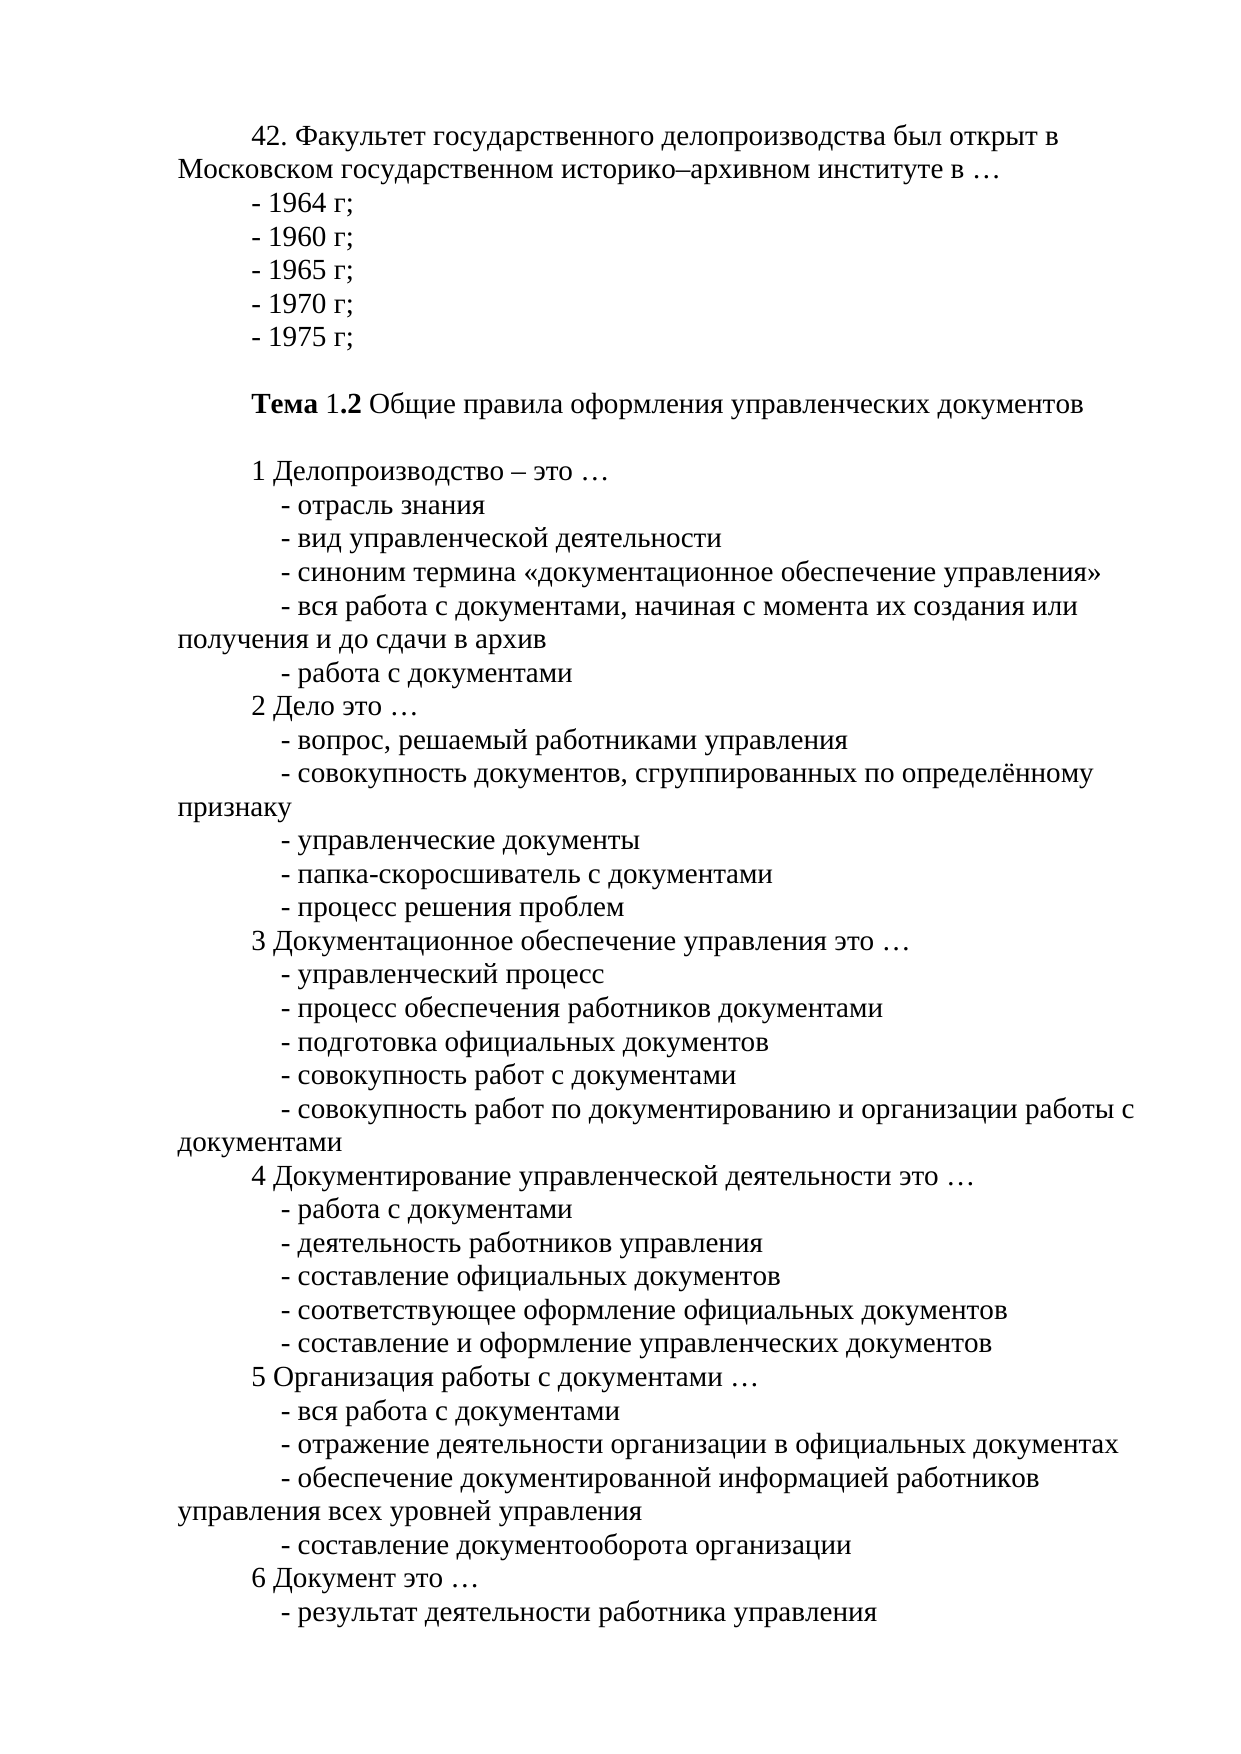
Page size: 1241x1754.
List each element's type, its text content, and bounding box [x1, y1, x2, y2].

text 3 Документационное обеспечение управления это … [177, 923, 1152, 957]
text - вид управленческой деятельности [177, 521, 1152, 554]
text - 1960 г; [177, 219, 1152, 252]
text - работа с документами [177, 1191, 1152, 1225]
text 42. Факультет государственного делопроизводства был открыт в Московском государственном историко–архивном институте в … [177, 118, 1152, 185]
text - работа с документами [177, 655, 1152, 688]
text - управленческие документы [177, 822, 1152, 856]
text - 1975 г; [177, 319, 1152, 353]
text 2 Дело это … [177, 688, 1152, 722]
text - составление и оформление управленческих документов [177, 1326, 1152, 1359]
text 4 Документирование управленческой деятельности это … [177, 1158, 1152, 1191]
text - вся работа с документами [177, 1393, 1152, 1426]
text Тема 1.2 Общие правила оформления управленческих документов [177, 386, 1152, 420]
text - 1964 г; [177, 185, 1152, 219]
text - отрасль знания [177, 487, 1152, 521]
text - подготовка официальных документов [177, 1024, 1152, 1057]
text - соответствующее оформление официальных документов [177, 1292, 1152, 1326]
text - синоним термина «документационное обеспечение управления» [177, 554, 1152, 588]
text - управленческий процесс [177, 957, 1152, 990]
text - 1965 г; [177, 252, 1152, 286]
text - результат деятельности работника управления [177, 1594, 1152, 1627]
text - 1970 г; [177, 286, 1152, 319]
text - вопрос, решаемый работниками управления [177, 722, 1152, 755]
text - совокупность работ по документированию и организации работы с документами [177, 1091, 1152, 1158]
text 5 Организация работы с документами … [177, 1359, 1152, 1393]
text - процесс решения проблем [177, 889, 1152, 923]
text - совокупность работ с документами [177, 1057, 1152, 1091]
text - вся работа с документами, начиная с момента их создания или получения и до сдачи в архив [177, 588, 1152, 655]
text 6 Документ это … [177, 1560, 1152, 1594]
text - отражение деятельности организации в официальных документах [177, 1426, 1152, 1460]
text - деятельность работников управления [177, 1225, 1152, 1258]
text 1 Делопроизводство – это … [251, 453, 1152, 487]
text - составление документооборота организации [177, 1527, 1152, 1560]
text - составление официальных документов [177, 1258, 1152, 1292]
text - совокупность документов, сгруппированных по определённому признаку [177, 755, 1152, 822]
text - процесс обеспечения работников документами [177, 990, 1152, 1024]
text - обеспечение документированной информацией работников управления всех уровней управления [177, 1460, 1152, 1527]
text - папка-скоросшиватель с документами [177, 856, 1152, 889]
